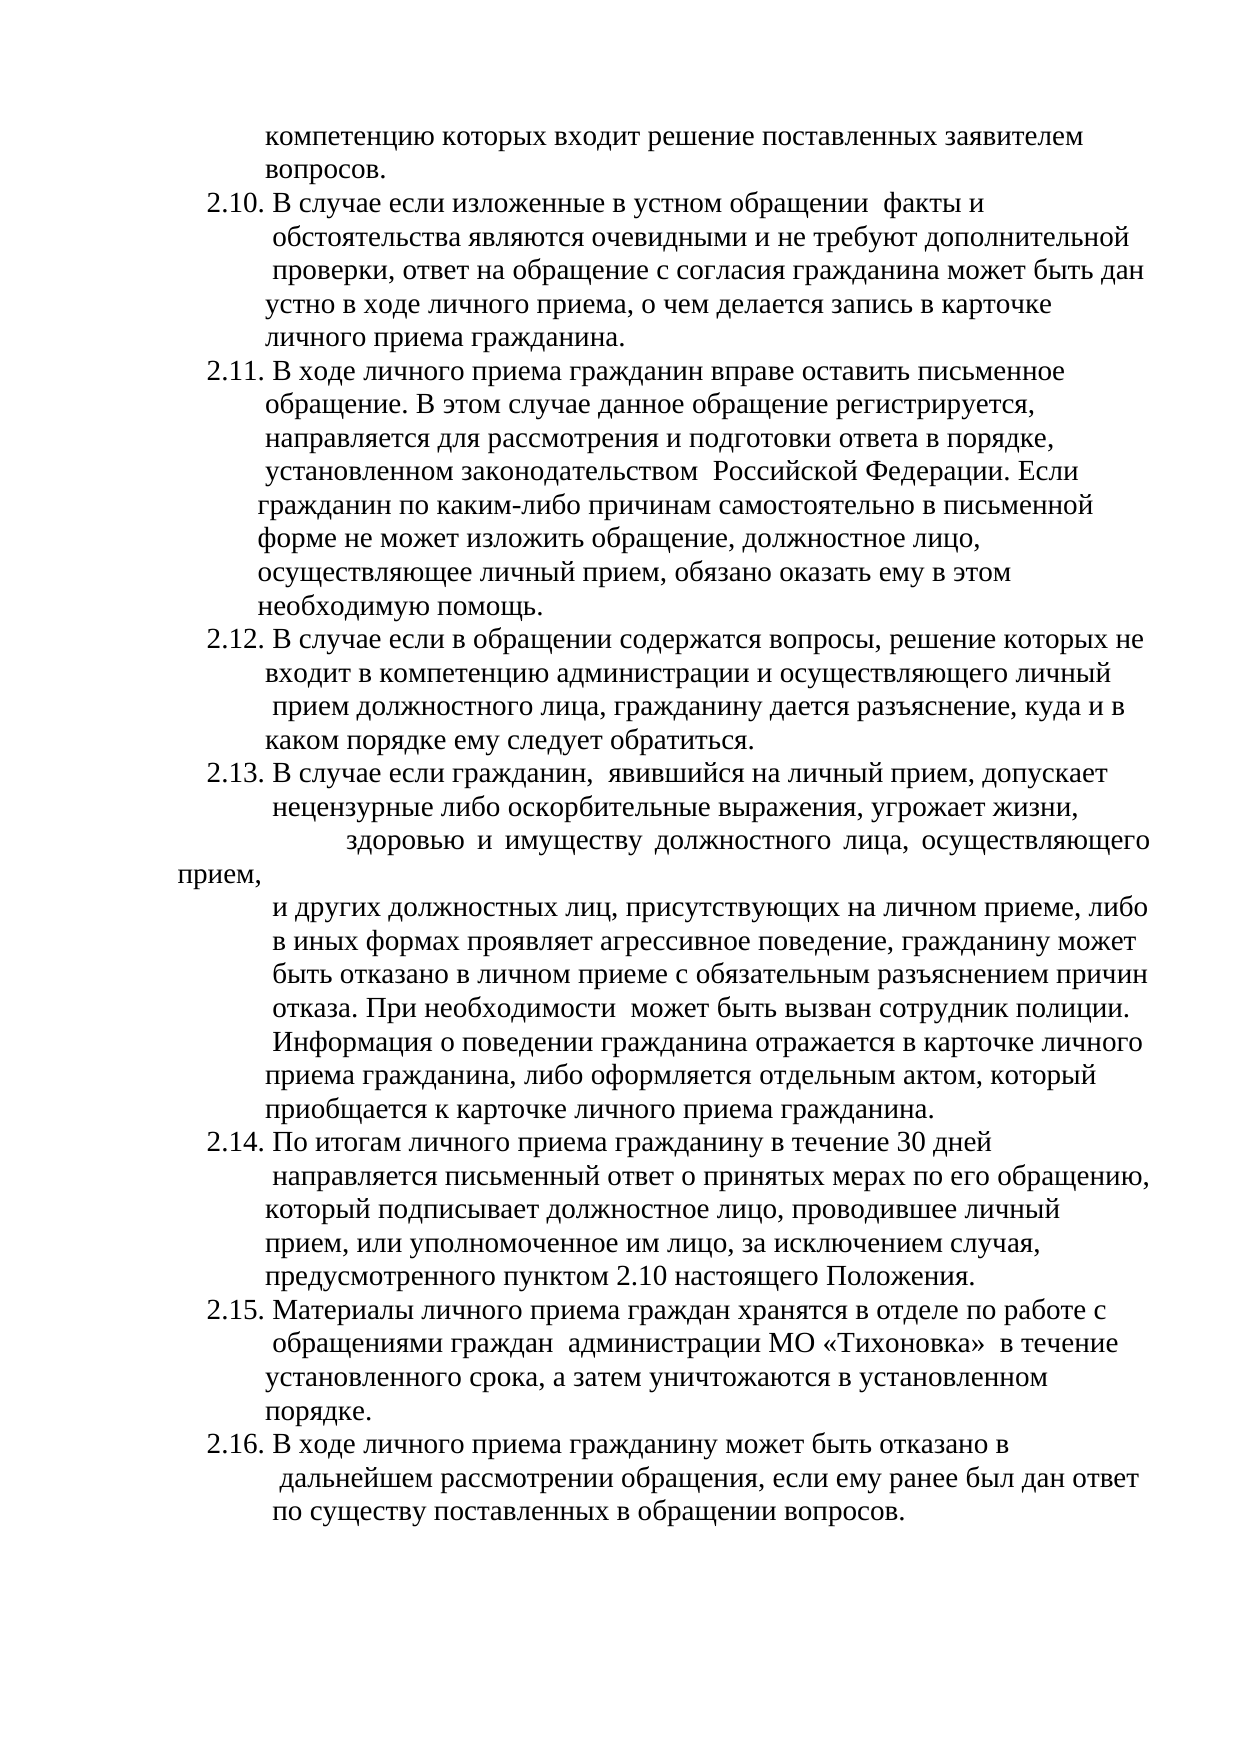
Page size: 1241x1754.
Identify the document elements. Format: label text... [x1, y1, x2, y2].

text 2.14. По итогам личного приема гражданину в течение 30 дней [177, 1124, 1152, 1158]
text быть отказано в личном приеме с обязательным разъяснением причин [177, 957, 1152, 990]
text личного приема гражданина. [177, 319, 1152, 353]
text предусмотренного пунктом 2.10 настоящего Положения. [177, 1258, 1152, 1292]
text дальнейшем рассмотрении обращения, если ему ранее был дан ответ [177, 1460, 1152, 1493]
text отказа. При необходимости может быть вызван сотрудник полиции. [177, 990, 1152, 1024]
text гражданин по каким-либо причинам самостоятельно в письменной [177, 487, 1152, 521]
text прием, или уполномоченное им лицо, за исключением случая, [177, 1225, 1152, 1258]
text проверки, ответ на обращение с согласия гражданина может быть дан [177, 252, 1152, 286]
text устно в ходе личного приема, о чем делается запись в карточке [177, 286, 1152, 319]
text 2.15. Материалы личного приема граждан хранятся в отделе по работе с [177, 1292, 1152, 1326]
text установленном законодательством Российской Федерации. Если [177, 453, 1152, 487]
text обращениями граждан администрации МО «Тихоновка» в течение [177, 1326, 1152, 1359]
text осуществляющее личный прием, обязано оказать ему в этом [177, 554, 1152, 588]
text компетенцию которых входит решение поставленных заявителем [177, 118, 1152, 152]
text направляется письменный ответ о принятых мерах по его обращению, [177, 1158, 1152, 1191]
text нецензурные либо оскорбительные выражения, угрожает жизни, [177, 789, 1152, 822]
text каком порядке ему следует обратиться. [177, 722, 1152, 755]
text здоровью и имуществу должностного лица, осуществляющего прием, [177, 822, 1152, 889]
text 2.12. В случае если в обращении содержатся вопросы, решение которых не [177, 621, 1152, 655]
text прием должностного лица, гражданину дается разъяснение, куда и в [177, 688, 1152, 722]
text 2.11. В ходе личного приема гражданин вправе оставить письменное [177, 353, 1152, 386]
text в иных формах проявляет агрессивное поведение, гражданину может [177, 923, 1152, 957]
text 2.16. В ходе личного приема гражданину может быть отказано в [177, 1426, 1152, 1460]
text обстоятельства являются очевидными и не требуют дополнительной [177, 219, 1152, 252]
text вопросов. [177, 152, 1152, 185]
text приобщается к карточке личного приема гражданина. [177, 1091, 1152, 1124]
text необходимую помощь. [177, 588, 1152, 621]
text форме не может изложить обращение, должностное лицо, [177, 521, 1152, 554]
text установленного срока, а затем уничтожаются в установленном [177, 1359, 1152, 1393]
text порядке. [177, 1393, 1152, 1426]
text 2.13. В случае если гражданин, явившийся на личный прием, допускает [177, 755, 1152, 789]
text который подписывает должностное лицо, проводившее личный [177, 1191, 1152, 1225]
text Информация о поведении гражданина отражается в карточке личного [177, 1024, 1152, 1057]
text входит в компетенцию администрации и осуществляющего личный [177, 655, 1152, 688]
text и других должностных лиц, присутствующих на личном приеме, либо [177, 889, 1152, 923]
text 2.10. В случае если изложенные в устном обращении факты и [177, 185, 1152, 219]
text по существу поставленных в обращении вопросов. [177, 1493, 1152, 1527]
text направляется для рассмотрения и подготовки ответа в порядке, [177, 420, 1152, 453]
text приема гражданина, либо оформляется отдельным актом, который [177, 1057, 1152, 1091]
text обращение. В этом случае данное обращение регистрируется, [177, 386, 1152, 420]
